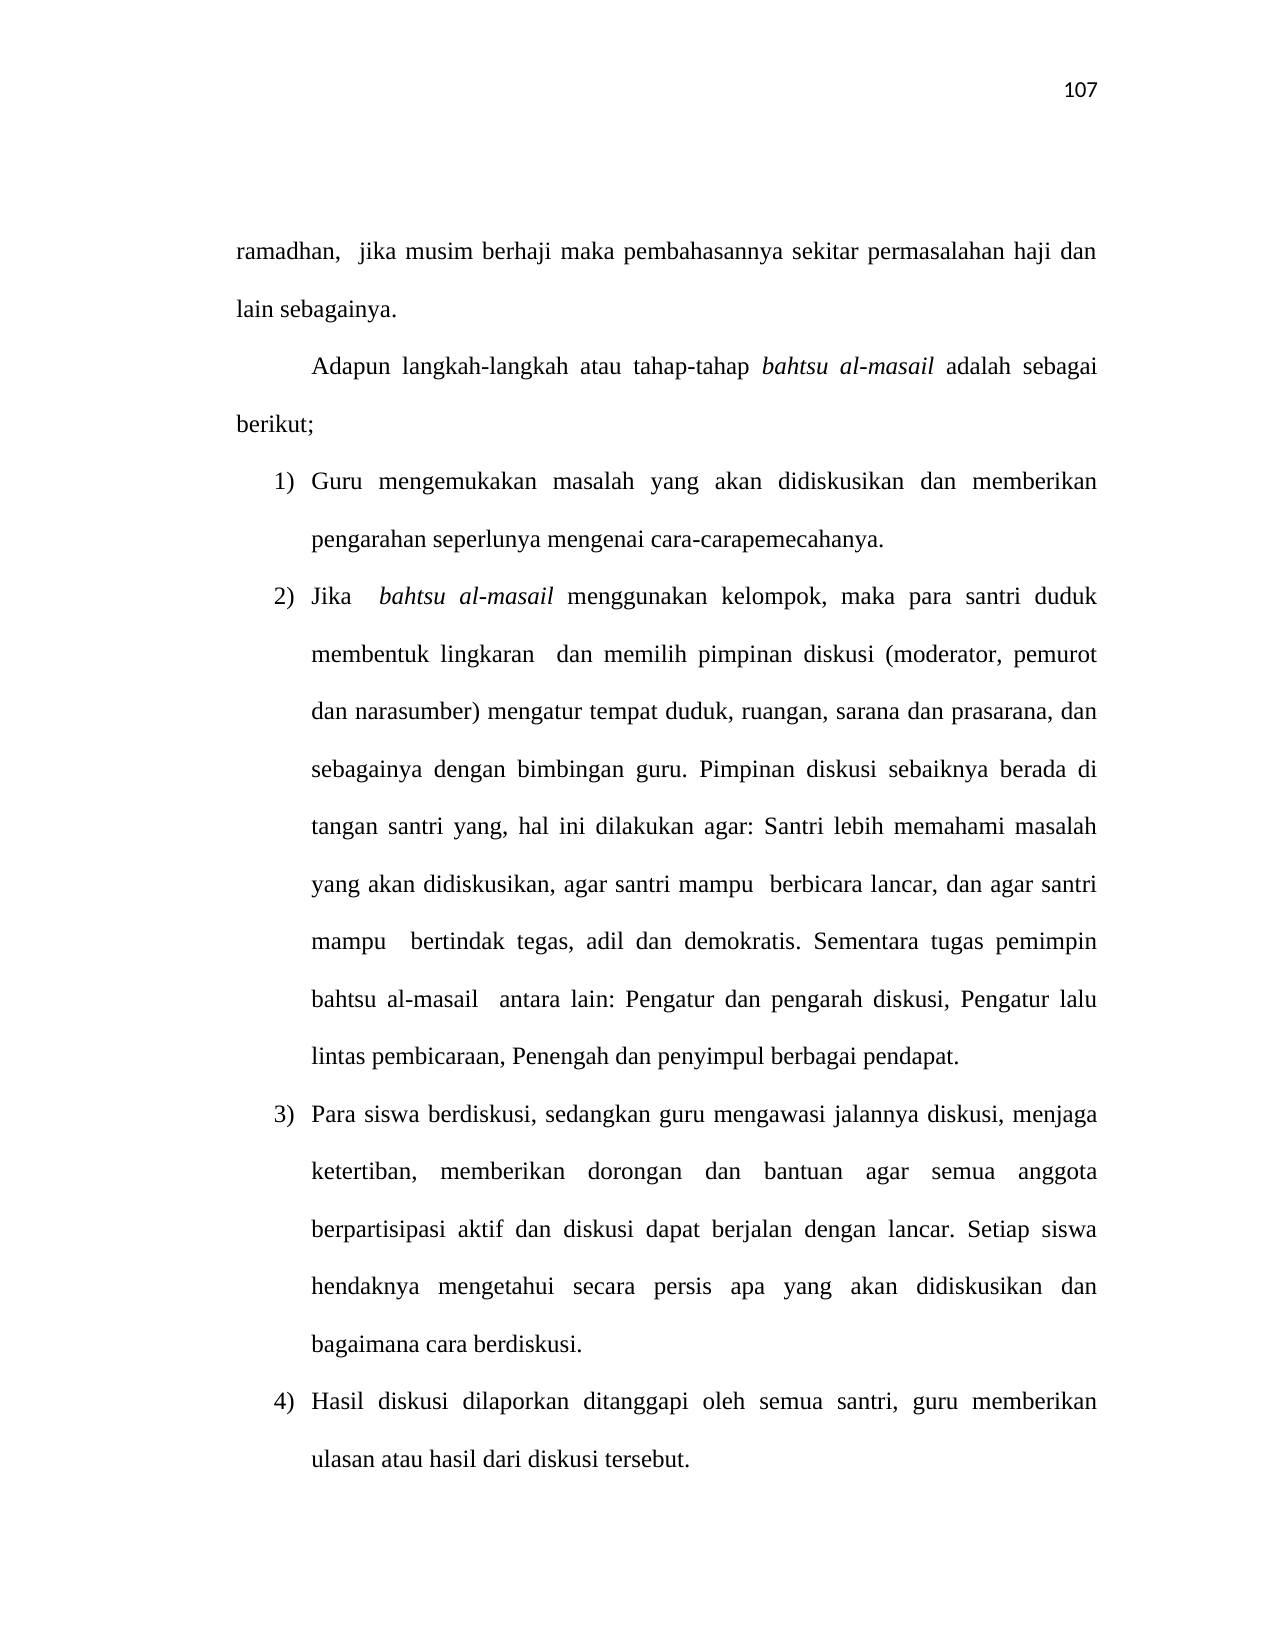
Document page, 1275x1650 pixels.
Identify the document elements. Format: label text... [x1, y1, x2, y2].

list Hasil diskusi dilaporkan ditanggapi oleh semua santri, guru memberikan ulasan atau hasil dari diskusi tersebut. [274, 1386, 1098, 1472]
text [236, 236, 1098, 322]
list Guru mengemukakan masalah yang akan didiskusikan dan memberikan pengarahan seperlunya mengenai cara-carapemecahanya. [274, 466, 1098, 552]
list Jika bahtsu al-masail menggunakan kelompok, maka para santri duduk membentuk lingkaran dan memilih pimpinan diskusi (moderator, pemurot dan narasumber) mengatur tempat duduk, ruangan, sarana dan prasarana, dan sebagainya dengan bimbingan guru. Pimpinan diskusi sebaiknya berada di tangan santri yang, hal ini dilakukan agar: Santri lebih memahami masalah yang akan didiskusikan, agar santri mampu berbicara lancar, dan agar santri mampu bertindak tegas, adil dan demokratis. Sementara tugas pemimpin bahtsu al-masail antara lain: Pengatur dan pengarah diskusi, Pengatur lalu lintas pembicaraan, Penengah dan penyimpul berbagai pendapat. [274, 581, 1098, 1070]
list Para siswa berdiskusi, sedangkan guru mengawasi jalannya diskusi, menjaga ketertiban, memberikan dorongan dan bantuan agar semua anggota berpartisipasi aktif dan diskusi dapat berjalan dengan lancar. Setiap siswa hendaknya mengetahui secara persis apa yang akan didiskusikan dan bagaimana cara berdiskusi. [274, 1099, 1098, 1357]
text Adapun langkah-langkah atau tahap-tahap bahtsu al-masail adalah sebagai berikut; [236, 351, 1098, 437]
